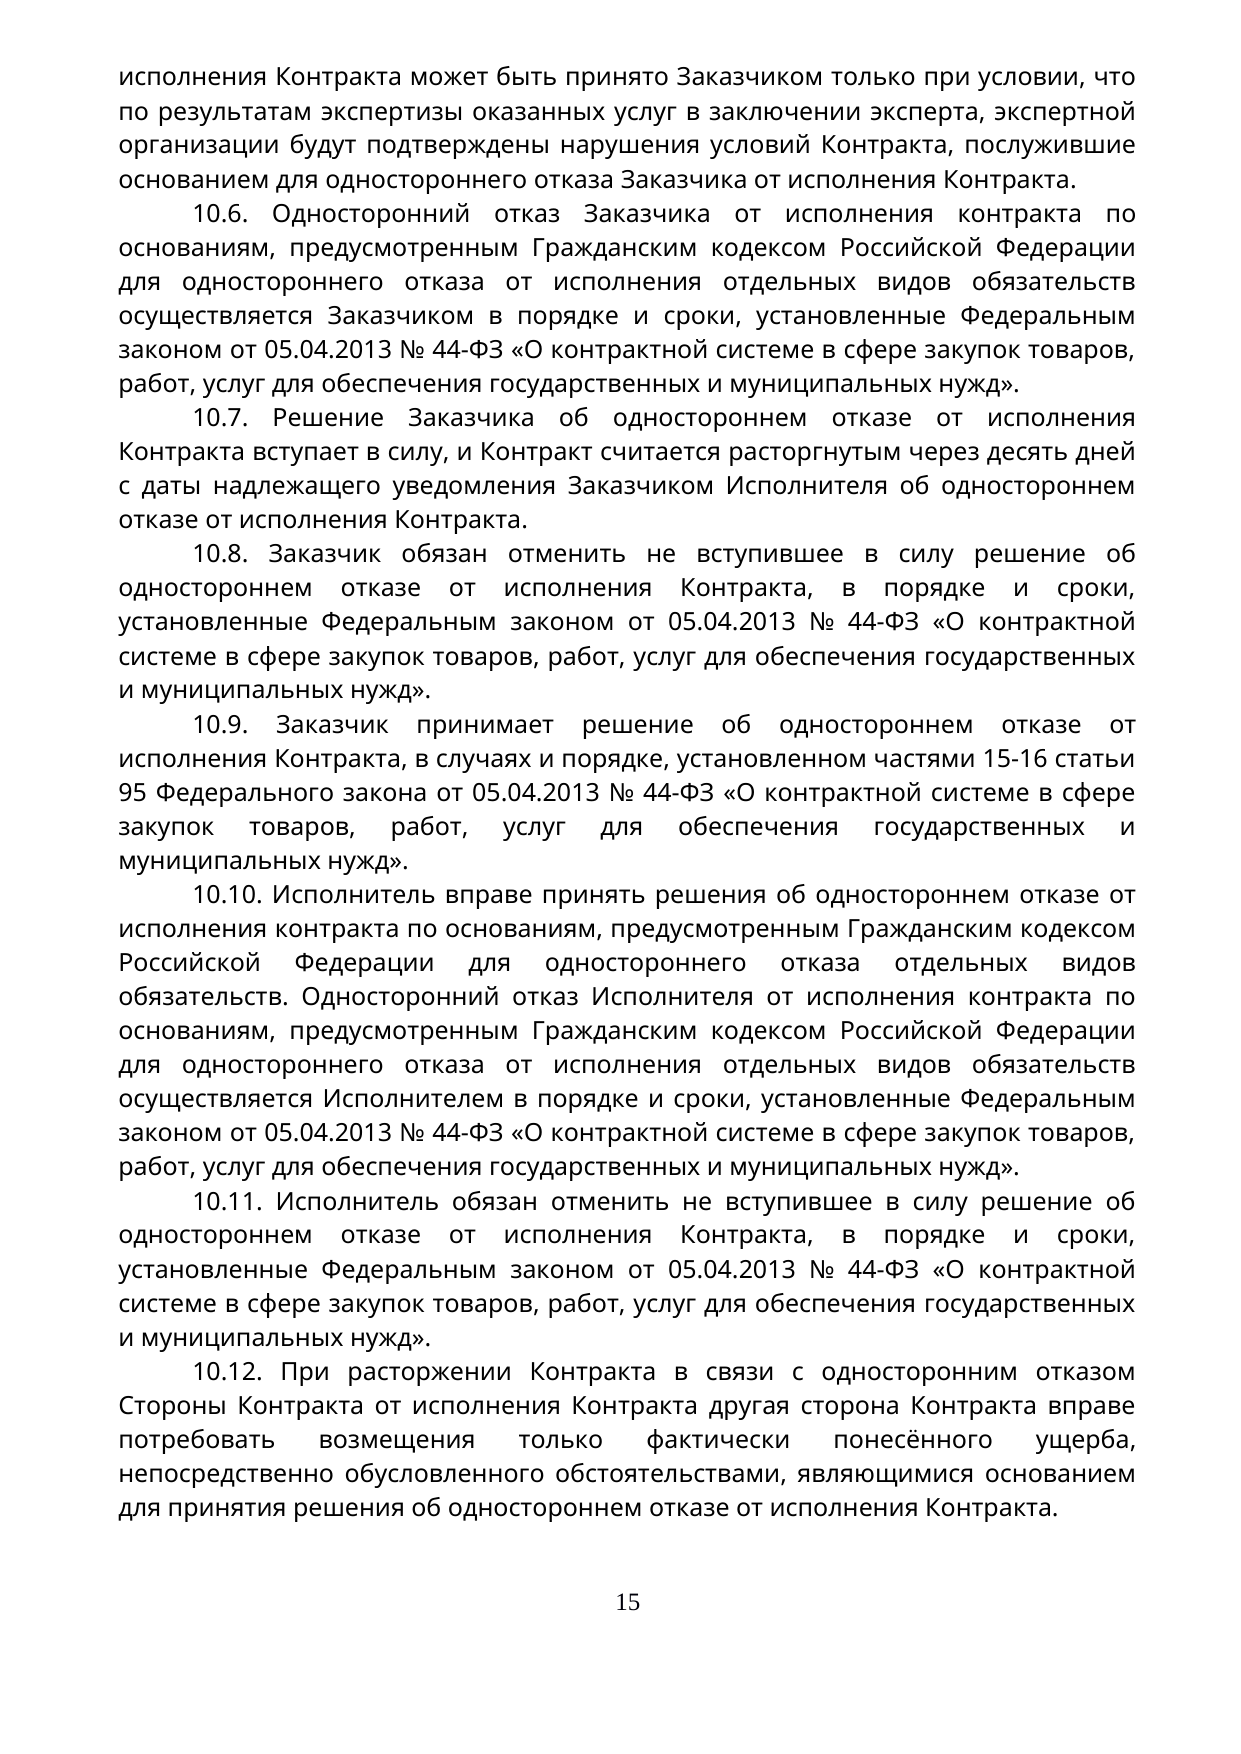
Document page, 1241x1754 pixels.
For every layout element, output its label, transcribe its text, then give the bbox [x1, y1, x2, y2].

text 10.6. Односторонний отказ Заказчика от исполнения контракта по основаниям, предусмотренным Гражданским кодексом Российской Федерации для одностороннего отказа от исполнения отдельных видов обязательств осуществляется Заказчиком в порядке и сроки, установленные Федеральным законом от 05.04.2013 № 44-ФЗ «О контрактной системе в сфере закупок товаров, работ, услуг для обеспечения государственных и муниципальных нужд». [118, 195, 1137, 400]
text 10.9. Заказчик принимает решение об одностороннем отказе от исполнения Контракта, в случаях и порядке, установленном частями 15-16 статьи 95 Федерального закона от 05.04.2013 № 44-ФЗ «О контрактной системе в сфере закупок товаров, работ, услуг для обеспечения государственных и муниципальных нужд». [118, 706, 1137, 877]
text 10.7. Решение Заказчика об одностороннем отказе от исполнения Контракта вступает в силу, и Контракт считается расторгнутым через десять дней с даты надлежащего уведомления Заказчиком Исполнителя об одностороннем отказе от исполнения Контракта. [118, 400, 1137, 536]
text 10.8. Заказчик обязан отменить не вступившее в силу решение об одностороннем отказе от исполнения Контракта, в порядке и сроки, установленные Федеральным законом от 05.04.2013 № 44-ФЗ «О контрактной системе в сфере закупок товаров, работ, услуг для обеспечения государственных и муниципальных нужд». [118, 536, 1137, 706]
text 10.11. Исполнитель обязан отменить не вступившее в силу решение об одностороннем отказе от исполнения Контракта, в порядке и сроки, установленные Федеральным законом от 05.04.2013 № 44-ФЗ «О контрактной системе в сфере закупок товаров, работ, услуг для обеспечения государственных и муниципальных нужд». [118, 1183, 1137, 1353]
text 10.12. При расторжении Контракта в связи с односторонним отказом Стороны Контракта от исполнения Контракта другая сторона Контракта вправе потребовать возмещения только фактически понесённого ущерба, непосредственно обусловленного обстоятельствами, являющимися основанием для принятия решения об одностороннем отказе от исполнения Контракта. [118, 1353, 1137, 1524]
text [118, 59, 1137, 195]
text 10.10. Исполнитель вправе принять решения об одностороннем отказе от исполнения контракта по основаниям, предусмотренным Гражданским кодексом Российской Федерации для одностороннего отказа отдельных видов обязательств. Односторонний отказ Исполнителя от исполнения контракта по основаниям, предусмотренным Гражданским кодексом Российской Федерации для одностороннего отказа от исполнения отдельных видов обязательств осуществляется Исполнителем в порядке и сроки, установленные Федеральным законом от 05.04.2013 № 44-ФЗ «О контрактной системе в сфере закупок товаров, работ, услуг для обеспечения государственных и муниципальных нужд». [118, 877, 1137, 1183]
